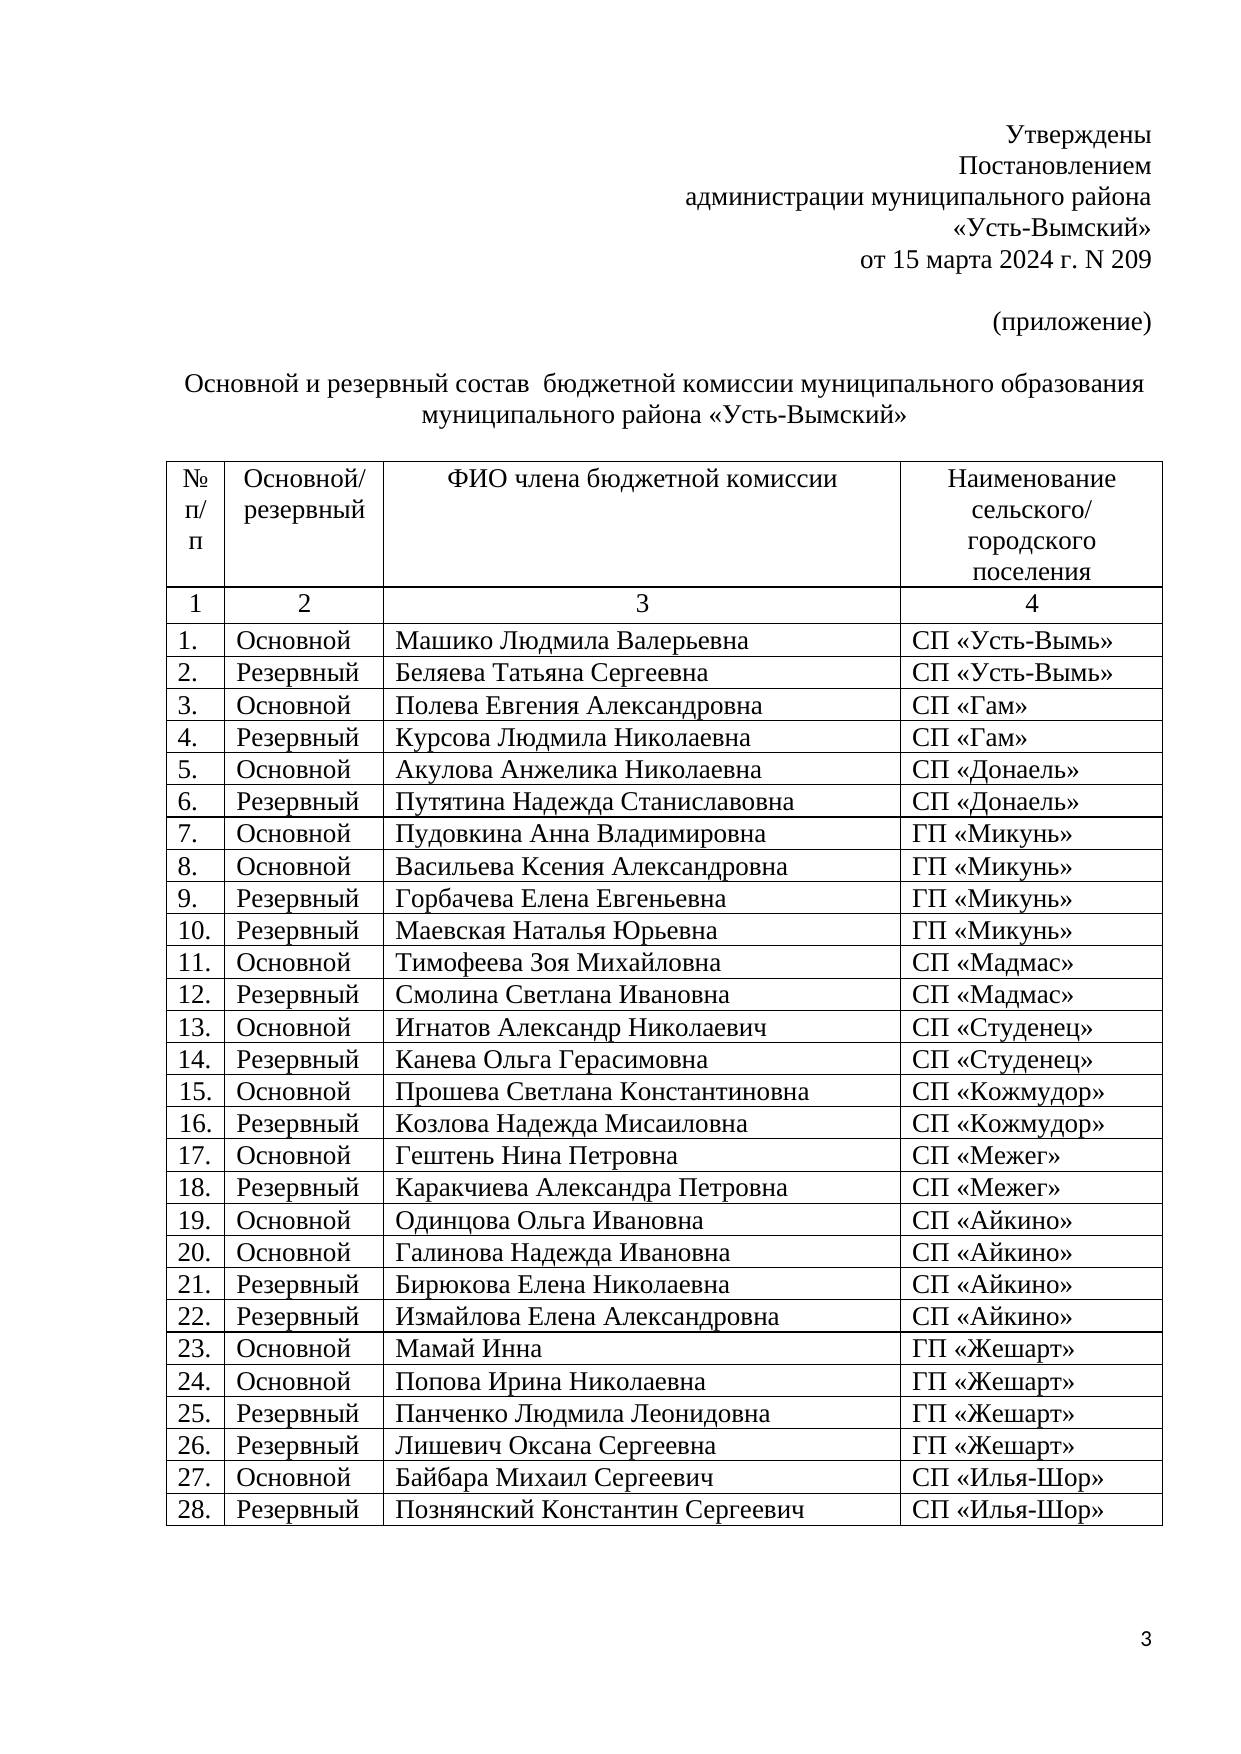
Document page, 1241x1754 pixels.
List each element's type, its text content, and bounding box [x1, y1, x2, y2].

table_cell Резервный [225, 914, 383, 945]
table_cell Резервный [225, 1172, 383, 1203]
table_cell Одинцова Ольга Ивановна [384, 1204, 900, 1235]
table_cell Резервный [225, 1429, 383, 1460]
table_cell 10. [167, 914, 224, 945]
table_cell Основной [225, 1333, 383, 1364]
table_cell ГП «Микунь» [901, 850, 1162, 881]
table_cell СП «Гам» [901, 689, 1162, 720]
table_cell Познянский Константин Сергеевич [384, 1494, 900, 1524]
table_cell 2. [167, 657, 224, 688]
table_cell 3. [167, 689, 224, 720]
table_cell Резервный [225, 882, 383, 913]
text Основной и резервный состав бюджетной комиссии муниципального образования муниципального района «Усть-Вымский» [177, 367, 1152, 429]
table_cell 17. [167, 1139, 224, 1171]
table_cell Прошева Светлана Константиновна [384, 1075, 900, 1106]
table_cell 23. [167, 1333, 224, 1364]
table_cell Канева Ольга Герасимовна [384, 1043, 900, 1074]
table_cell Акулова Анжелика Николаевна [384, 753, 900, 784]
table_cell Тимофеева Зоя Михайловна [384, 946, 900, 977]
table_cell Смолина Светлана Ивановна [384, 979, 900, 1009]
table_cell 1 [167, 588, 224, 623]
table_cell Основной [225, 946, 383, 977]
table_cell Горбачева Елена Евгеньевна [384, 882, 900, 913]
text (приложение) [177, 305, 1152, 336]
table_header ФИО члена бюджетной комиссии [384, 462, 900, 586]
table_cell 15. [167, 1075, 224, 1106]
table_cell Основной [225, 1204, 383, 1235]
table_cell 22. [167, 1300, 224, 1331]
table_cell Резервный [225, 1043, 383, 1074]
table_cell Пудовкина Анна Владимировна [384, 818, 900, 849]
table_cell 12. [167, 979, 224, 1009]
table_cell Маевская Наталья Юрьевна [384, 914, 900, 945]
table_cell СП «Усть-Вымь» [901, 624, 1162, 656]
table_cell 26. [167, 1429, 224, 1460]
table_cell Курсова Людмила Николаевна [384, 721, 900, 752]
table_cell 18. [167, 1172, 224, 1203]
table_cell 21. [167, 1268, 224, 1299]
table_cell 4 [901, 588, 1162, 623]
table_cell Основной [225, 1236, 383, 1267]
table_cell СП «Кожмудор» [901, 1107, 1162, 1138]
text Постановлением [177, 149, 1152, 180]
table_cell Резервный [225, 721, 383, 752]
table_cell ГП «Жешарт» [901, 1429, 1162, 1460]
table_cell СП «Илья-Шор» [901, 1494, 1162, 1524]
table_cell 25. [167, 1397, 224, 1428]
table_cell СП «Студенец» [901, 1043, 1162, 1074]
text администрации муниципального района [177, 180, 1152, 212]
table_cell СП «Усть-Вымь» [901, 657, 1162, 688]
table_cell Полева Евгения Александровна [384, 689, 900, 720]
table_cell Резервный [225, 1397, 383, 1428]
table_cell СП «Айкино» [901, 1300, 1162, 1331]
table_cell СП «Мадмас» [901, 946, 1162, 977]
table_header Основной/резервный [225, 462, 383, 586]
table_cell Основной [225, 624, 383, 656]
table_cell СП «Донаель» [901, 753, 1162, 784]
table_cell 6. [167, 785, 224, 816]
table_cell 8. [167, 850, 224, 881]
table_cell 14. [167, 1043, 224, 1074]
table_cell Резервный [225, 785, 383, 816]
table_cell Беляева Татьяна Сергеевна [384, 657, 900, 688]
table_cell ГП «Жешарт» [901, 1397, 1162, 1428]
text Утверждены [177, 118, 1152, 149]
table_cell СП «Айкино» [901, 1204, 1162, 1235]
table_header Наименование сельского/ городского поселения [901, 462, 1162, 586]
table_cell СП «Гам» [901, 721, 1162, 752]
table_cell Галинова Надежда Ивановна [384, 1236, 900, 1267]
table_cell Попова Ирина Николаевна [384, 1365, 900, 1396]
table_cell Козлова Надежда Мисаиловна [384, 1107, 900, 1138]
table_cell 2 [225, 588, 383, 623]
table_cell Резервный [225, 1268, 383, 1299]
table_cell 4. [167, 721, 224, 752]
table_cell СП «Айкино» [901, 1268, 1162, 1299]
table_cell Байбара Михаил Сергеевич [384, 1461, 900, 1492]
table_cell Основной [225, 1365, 383, 1396]
table_cell Мамай Инна [384, 1333, 900, 1364]
table_cell Резервный [225, 1300, 383, 1331]
table_cell Резервный [225, 1494, 383, 1524]
table_cell Бирюкова Елена Николаевна [384, 1268, 900, 1299]
table_cell 20. [167, 1236, 224, 1267]
table_cell 28. [167, 1494, 224, 1524]
table_cell Резервный [225, 657, 383, 688]
table_cell 19. [167, 1204, 224, 1235]
table_cell Измайлова Елена Александровна [384, 1300, 900, 1331]
table_cell Лишевич Оксана Сергеевна [384, 1429, 900, 1460]
table_cell 1. [167, 624, 224, 656]
table_cell Основной [225, 1011, 383, 1042]
table_cell ГП «Микунь» [901, 818, 1162, 849]
table_cell Основной [225, 689, 383, 720]
table_cell 27. [167, 1461, 224, 1492]
table_cell СП «Студенец» [901, 1011, 1162, 1042]
table_cell 24. [167, 1365, 224, 1396]
table_cell Васильева Ксения Александровна [384, 850, 900, 881]
table_cell ГП «Микунь» [901, 914, 1162, 945]
table_cell 13. [167, 1011, 224, 1042]
table_cell 16. [167, 1107, 224, 1138]
table_cell СП «Межег» [901, 1172, 1162, 1203]
table_cell ГП «Жешарт» [901, 1365, 1162, 1396]
table_cell Основной [225, 850, 383, 881]
table_cell Основной [225, 1075, 383, 1106]
table_cell Основной [225, 1139, 383, 1171]
table_cell ГП «Микунь» [901, 882, 1162, 913]
table_cell Панченко Людмила Леонидовна [384, 1397, 900, 1428]
table_header № п/п [167, 462, 224, 586]
table_cell Резервный [225, 1107, 383, 1138]
text «Усть-Вымский» [177, 212, 1152, 243]
table_cell Гештень Нина Петровна [384, 1139, 900, 1171]
table_cell Машико Людмила Валерьевна [384, 624, 900, 656]
table_cell СП «Донаель» [901, 785, 1162, 816]
table_cell Основной [225, 753, 383, 784]
table_cell 11. [167, 946, 224, 977]
table_cell Основной [225, 1461, 383, 1492]
table_cell СП «Илья-Шор» [901, 1461, 1162, 1492]
text от 15 марта 2024 г. N 209 [177, 243, 1152, 274]
table_cell Основной [225, 818, 383, 849]
table_cell СП «Кожмудор» [901, 1075, 1162, 1106]
table_cell ГП «Жешарт» [901, 1333, 1162, 1364]
table_cell 7. [167, 818, 224, 849]
table_cell 3 [384, 588, 900, 623]
table_cell Путятина Надежда Станиславовна [384, 785, 900, 816]
table_cell СП «Межег» [901, 1139, 1162, 1171]
table_cell Резервный [225, 979, 383, 1009]
table_cell 5. [167, 753, 224, 784]
table_cell Игнатов Александр Николаевич [384, 1011, 900, 1042]
table_cell Каракчиева Александра Петровна [384, 1172, 900, 1203]
table_cell СП «Айкино» [901, 1236, 1162, 1267]
table_cell 9. [167, 882, 224, 913]
table_cell СП «Мадмас» [901, 979, 1162, 1009]
